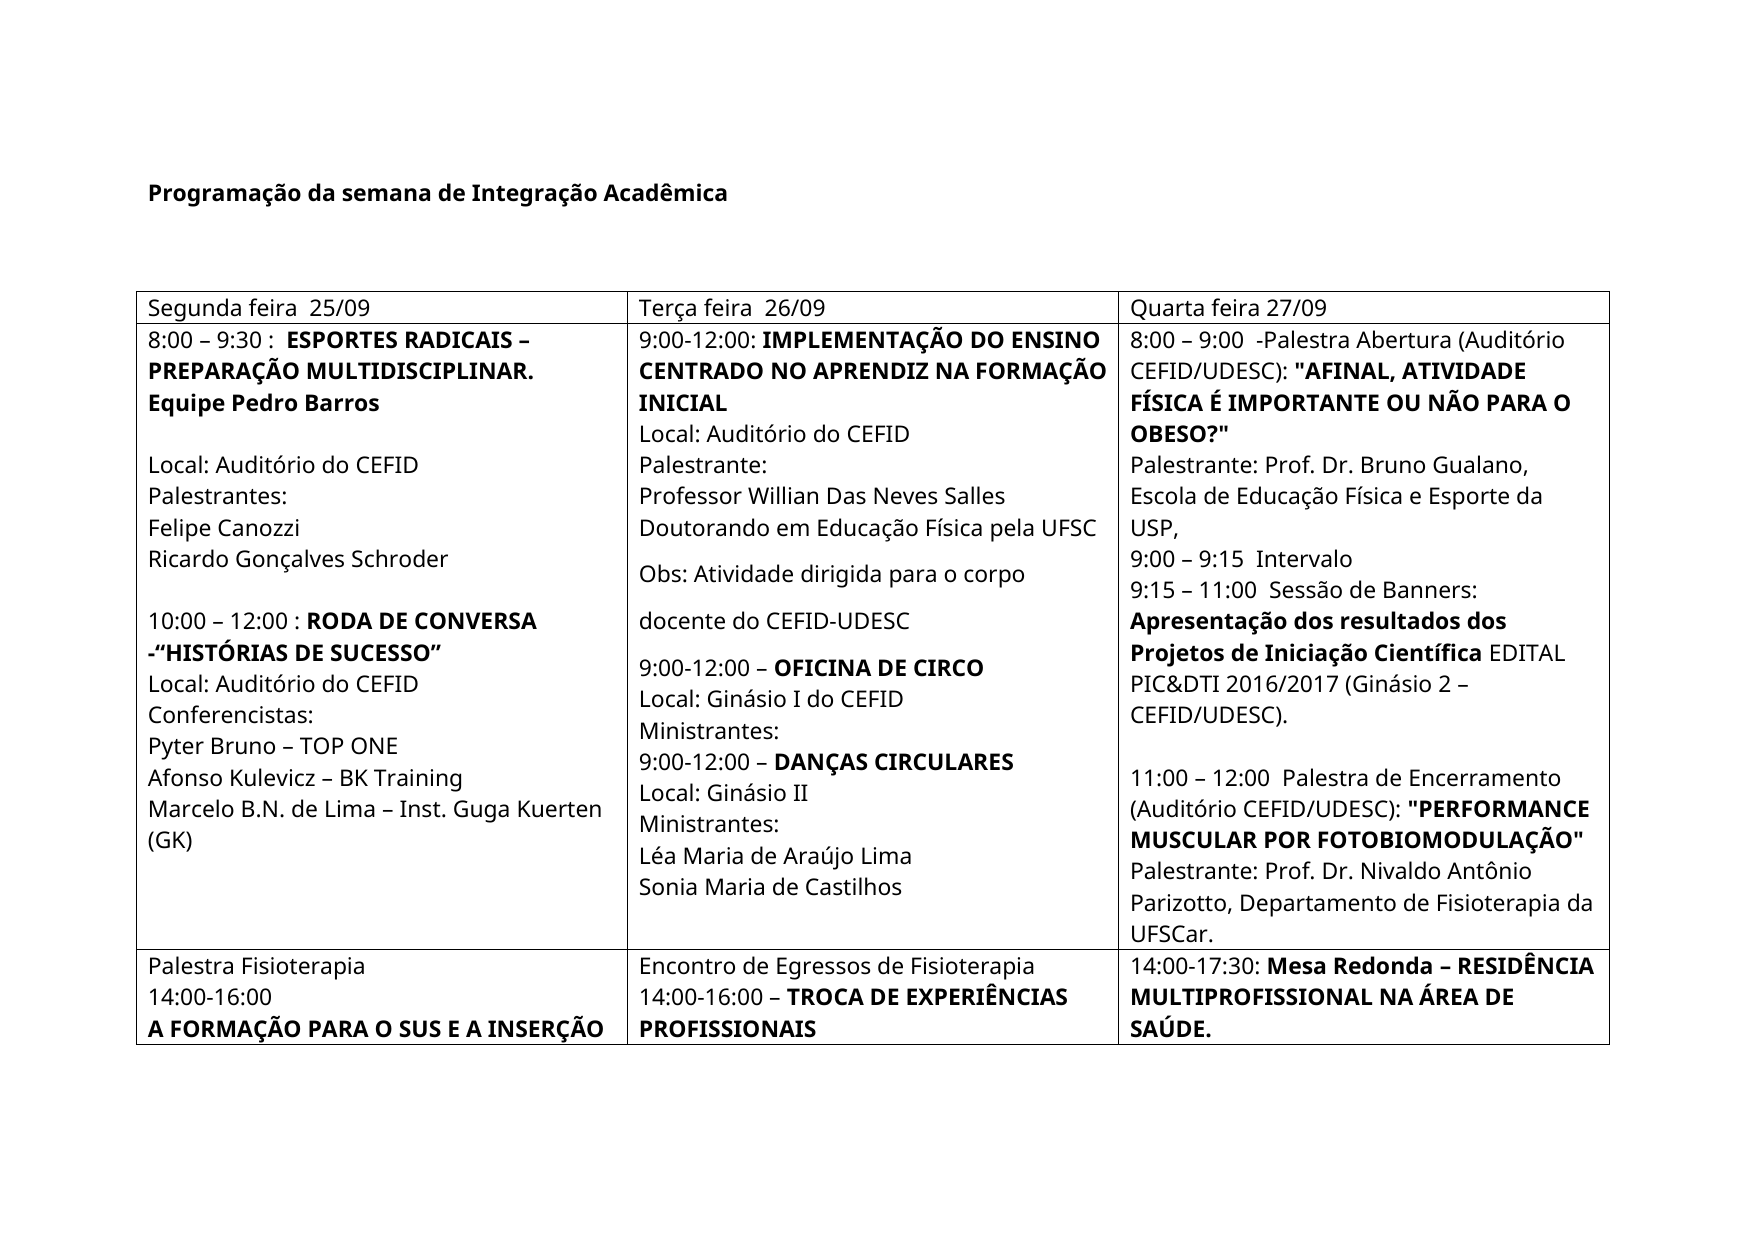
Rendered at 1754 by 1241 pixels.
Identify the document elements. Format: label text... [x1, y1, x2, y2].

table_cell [628, 950, 1118, 1044]
table_header Quarta feira 27/09 [1119, 292, 1609, 323]
table_cell 9:00-12:00: IMPLEMENTAÇÃO DO ENSINO CENTRADO NO APRENDIZ NA FORMAÇÃO INICIAL Local: Auditório do CEFID Palestrante: Professor Willian Das Neves Salles Doutorando em Educação Física pela UFSC Obs: Atividade dirigida para o corpo docente do CEFID-UDESC 9:00-12:00 – OFICINA DE CIRCO Local: Ginásio I do CEFID Ministrantes: 9:00-12:00 – DANÇAS CIRCULARES Local: Ginásio II Ministrantes: Léa Maria de Araújo Lima Sonia Maria de Castilhos [628, 324, 1118, 949]
table_header Segunda feira 25/09 [137, 292, 627, 323]
text Programação da semana de Integração Acadêmica [148, 177, 1606, 208]
table_cell 8:00 – 9:30 : ESPORTES RADICAIS – PREPARAÇÃO MULTIDISCIPLINAR. Equipe Pedro Barros Local: Auditório do CEFID Palestrantes: Felipe Canozzi Ricardo Gonçalves Schroder 10:00 – 12:00 : RODA DE CONVERSA -“HISTÓRIAS DE SUCESSO” Local: Auditório do CEFID Conferencistas: Pyter Bruno – TOP ONE Afonso Kulevicz – BK Training Marcelo B.N. de Lima – Inst. Guga Kuerten (GK) [137, 324, 627, 949]
table_header Terça feira 26/09 [628, 292, 1118, 323]
table_cell 8:00 – 9:00 -Palestra Abertura (Auditório CEFID/UDESC): "AFINAL, ATIVIDADE FÍSICA É IMPORTANTE OU NÃO PARA O OBESO?" Palestrante: Prof. Dr. Bruno Gualano, Escola de Educação Física e Esporte da USP, 9:00 – 9:15 Intervalo 9:15 – 11:00 Sessão de Banners: Apresentação dos resultados dos Projetos de Iniciação Científica EDITAL PIC&DTI 2016/2017 (Ginásio 2 – CEFID/UDESC). 11:00 – 12:00 Palestra de Encerramento (Auditório CEFID/UDESC): "PERFORMANCE MUSCULAR POR FOTOBIOMODULAÇÃO" Palestrante: Prof. Dr. Nivaldo Antônio Parizotto, Departamento de Fisioterapia da UFSCar. [1119, 324, 1609, 949]
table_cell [1119, 950, 1609, 1044]
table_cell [137, 950, 627, 1044]
